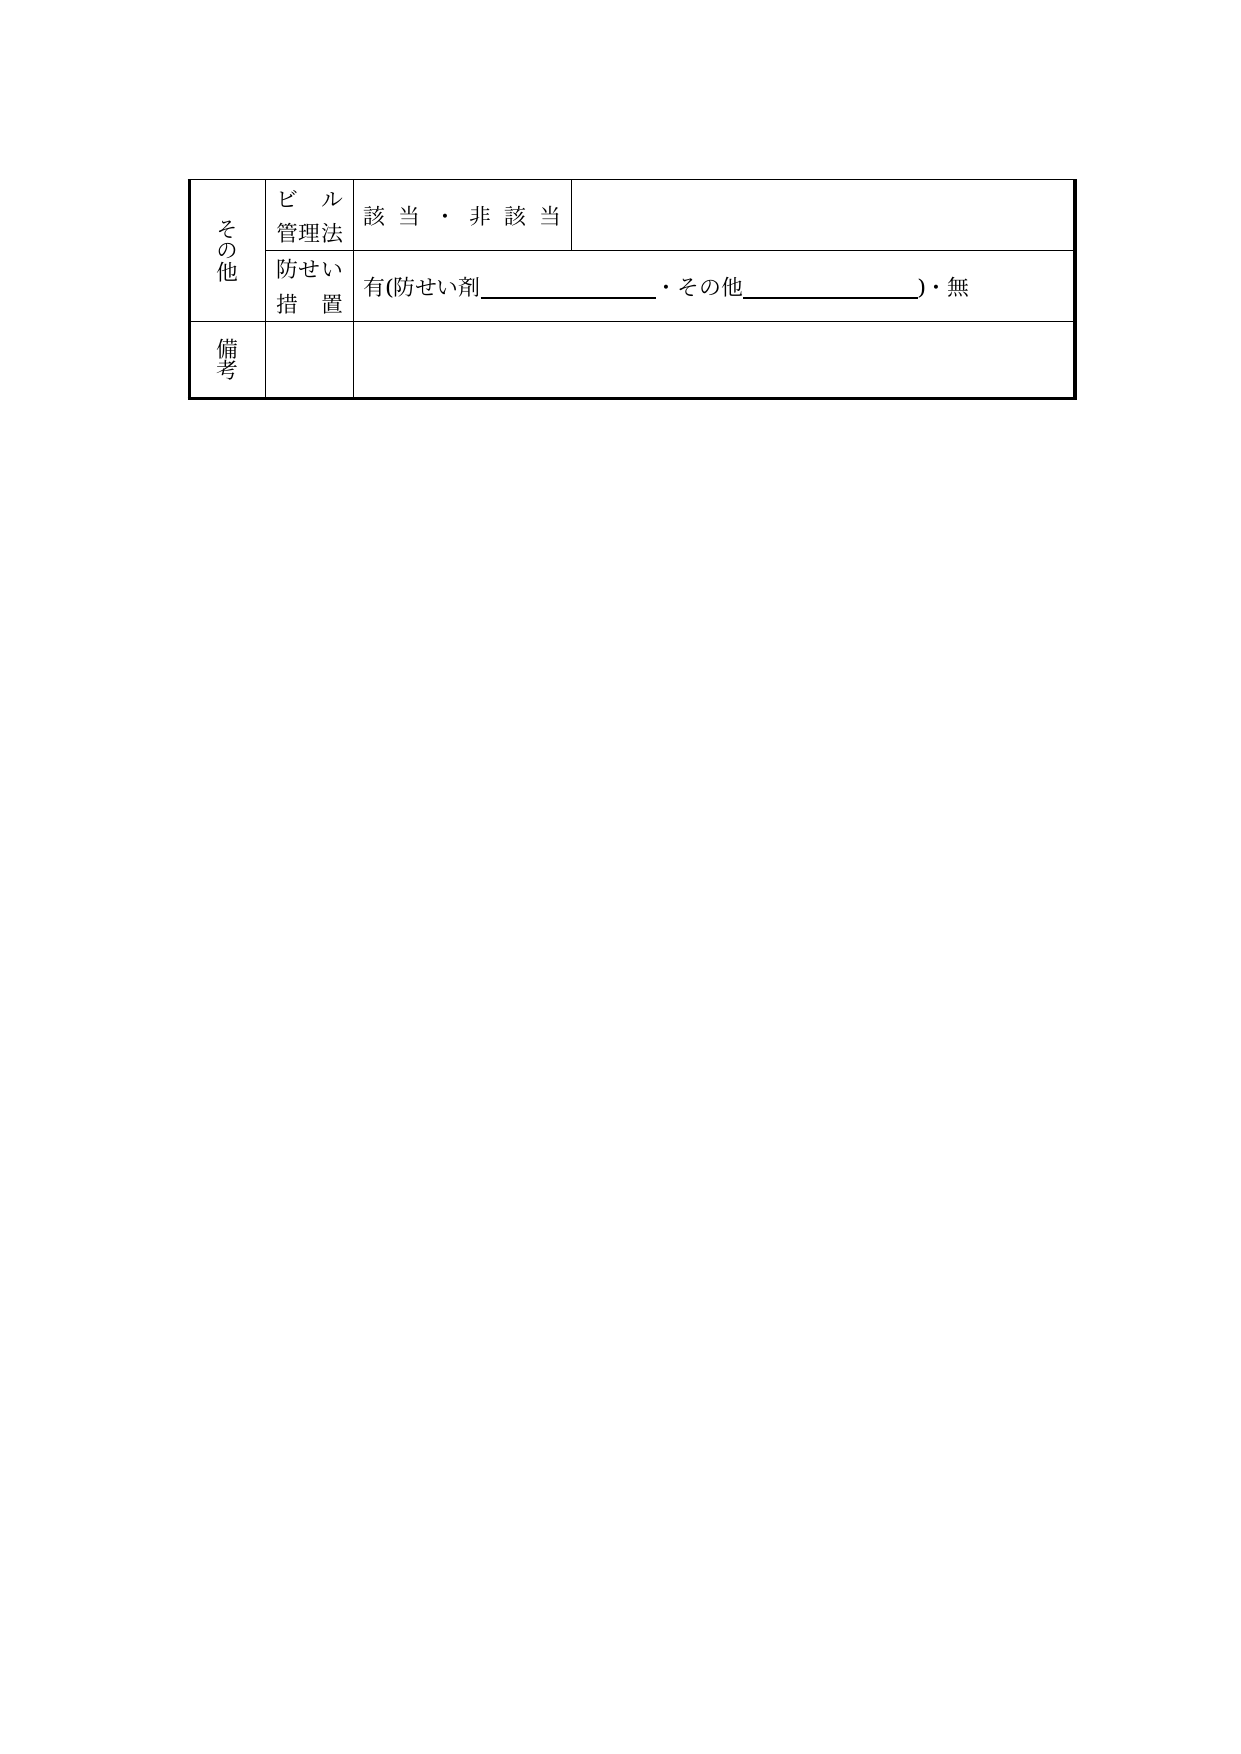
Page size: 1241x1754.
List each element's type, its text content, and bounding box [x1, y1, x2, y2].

table_cell [572, 180, 1073, 250]
table_cell [354, 322, 1073, 397]
table_cell 防せい措置 [266, 251, 353, 321]
table_cell [266, 322, 353, 397]
table_cell 備考 [191, 322, 265, 397]
table_cell 有(防せい剤 ・その他 )・無 [354, 251, 1073, 321]
table_cell 該当・非該当 [354, 180, 571, 250]
table_cell ビル管理法 [266, 180, 353, 250]
table_cell その他 [191, 180, 265, 321]
